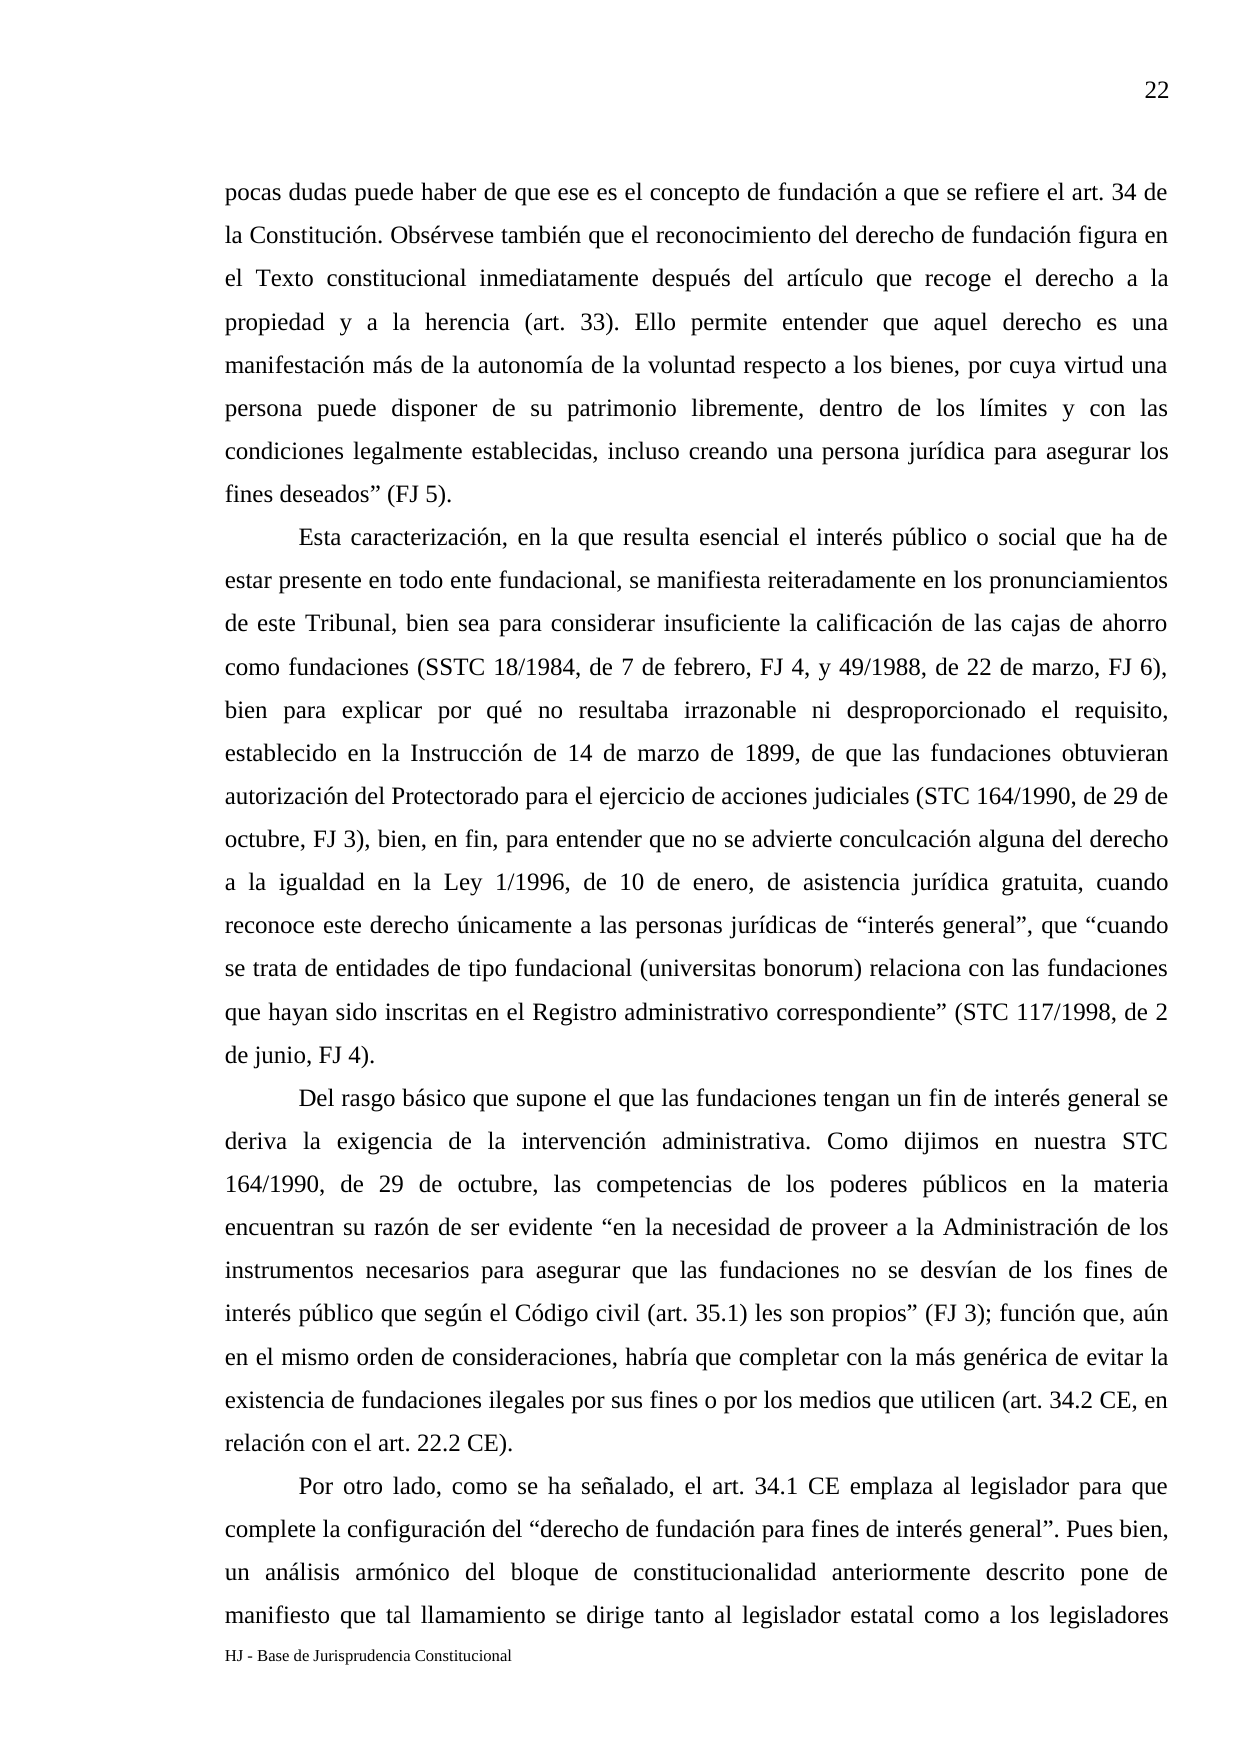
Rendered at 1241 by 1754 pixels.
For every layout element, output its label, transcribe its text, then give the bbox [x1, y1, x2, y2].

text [224, 177, 1169, 508]
text Del rasgo básico que supone el que las fundaciones tengan un fin de interés general se deriva la exigencia de la intervención administrativa. Como dijimos en nuestra STC 164/1990, de 29 de octubre, las competencias de los poderes públicos en la materia encuentran su razón de ser evidente “en la necesidad de proveer a la Administración de los instrumentos necesarios para asegurar que las fundaciones no se desvían de los fines de interés público que según el Código civil (art. 35.1) les son propios” (FJ 3); función que, aún en el mismo orden de consideraciones, habría que completar con la más genérica de evitar la existencia de fundaciones ilegales por sus fines o por los medios que utilicen (art. 34.2 CE, en relación con el art. 22.2 CE). [224, 1083, 1169, 1457]
text Esta caracterización, en la que resulta esencial el interés público o social que ha de estar presente en todo ente fundacional, se manifiesta reiteradamente en los pronunciamientos de este Tribunal, bien sea para considerar insuficiente la calificación de las cajas de ahorro como fundaciones (SSTC 18/1984, de 7 de febrero, FJ 4, y 49/1988, de 22 de marzo, FJ 6), bien para explicar por qué no resultaba irrazonable ni desproporcionado el requisito, establecido en la Instrucción de 14 de marzo de 1899, de que las fundaciones obtuvieran autorización del Protectorado para el ejercicio de acciones judiciales (STC 164/1990, de 29 de octubre, FJ 3), bien, en fin, para entender que no se advierte conculcación alguna del derecho a la igualdad en la Ley 1/1996, de 10 de enero, de asistencia jurídica gratuita, cuando reconoce este derecho únicamente a las personas jurídicas de “interés general”, que “cuando se trata de entidades de tipo fundacional (universitas bonorum) relaciona con las fundaciones que hayan sido inscritas en el Registro administrativo correspondiente” (STC 117/1998, de 2 de junio, FJ 4). [224, 522, 1169, 1068]
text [224, 1471, 1169, 1629]
